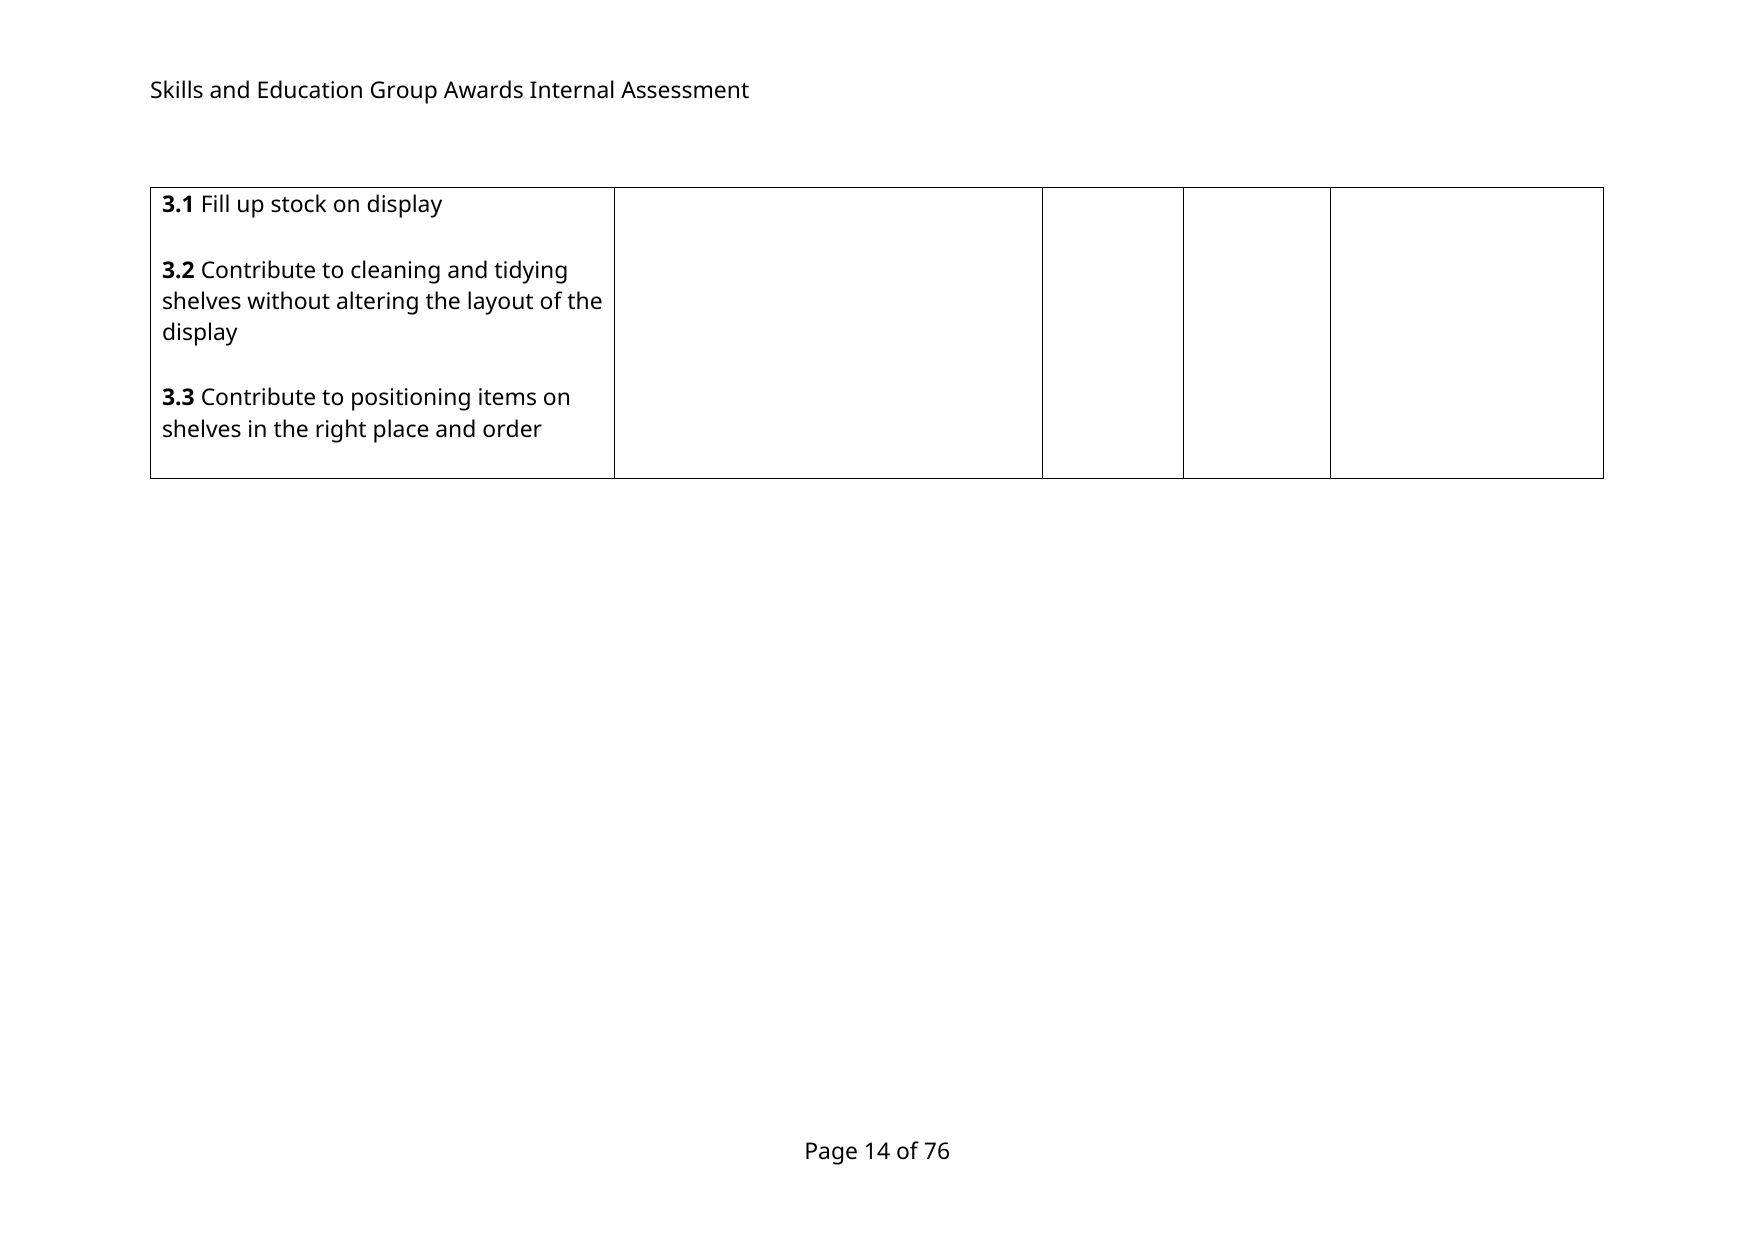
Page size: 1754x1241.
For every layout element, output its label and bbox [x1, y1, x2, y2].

table_cell [151, 188, 614, 478]
table_cell [615, 188, 1042, 478]
table_cell [1184, 188, 1330, 478]
table_cell [1331, 188, 1603, 478]
table_cell [1043, 188, 1183, 478]
